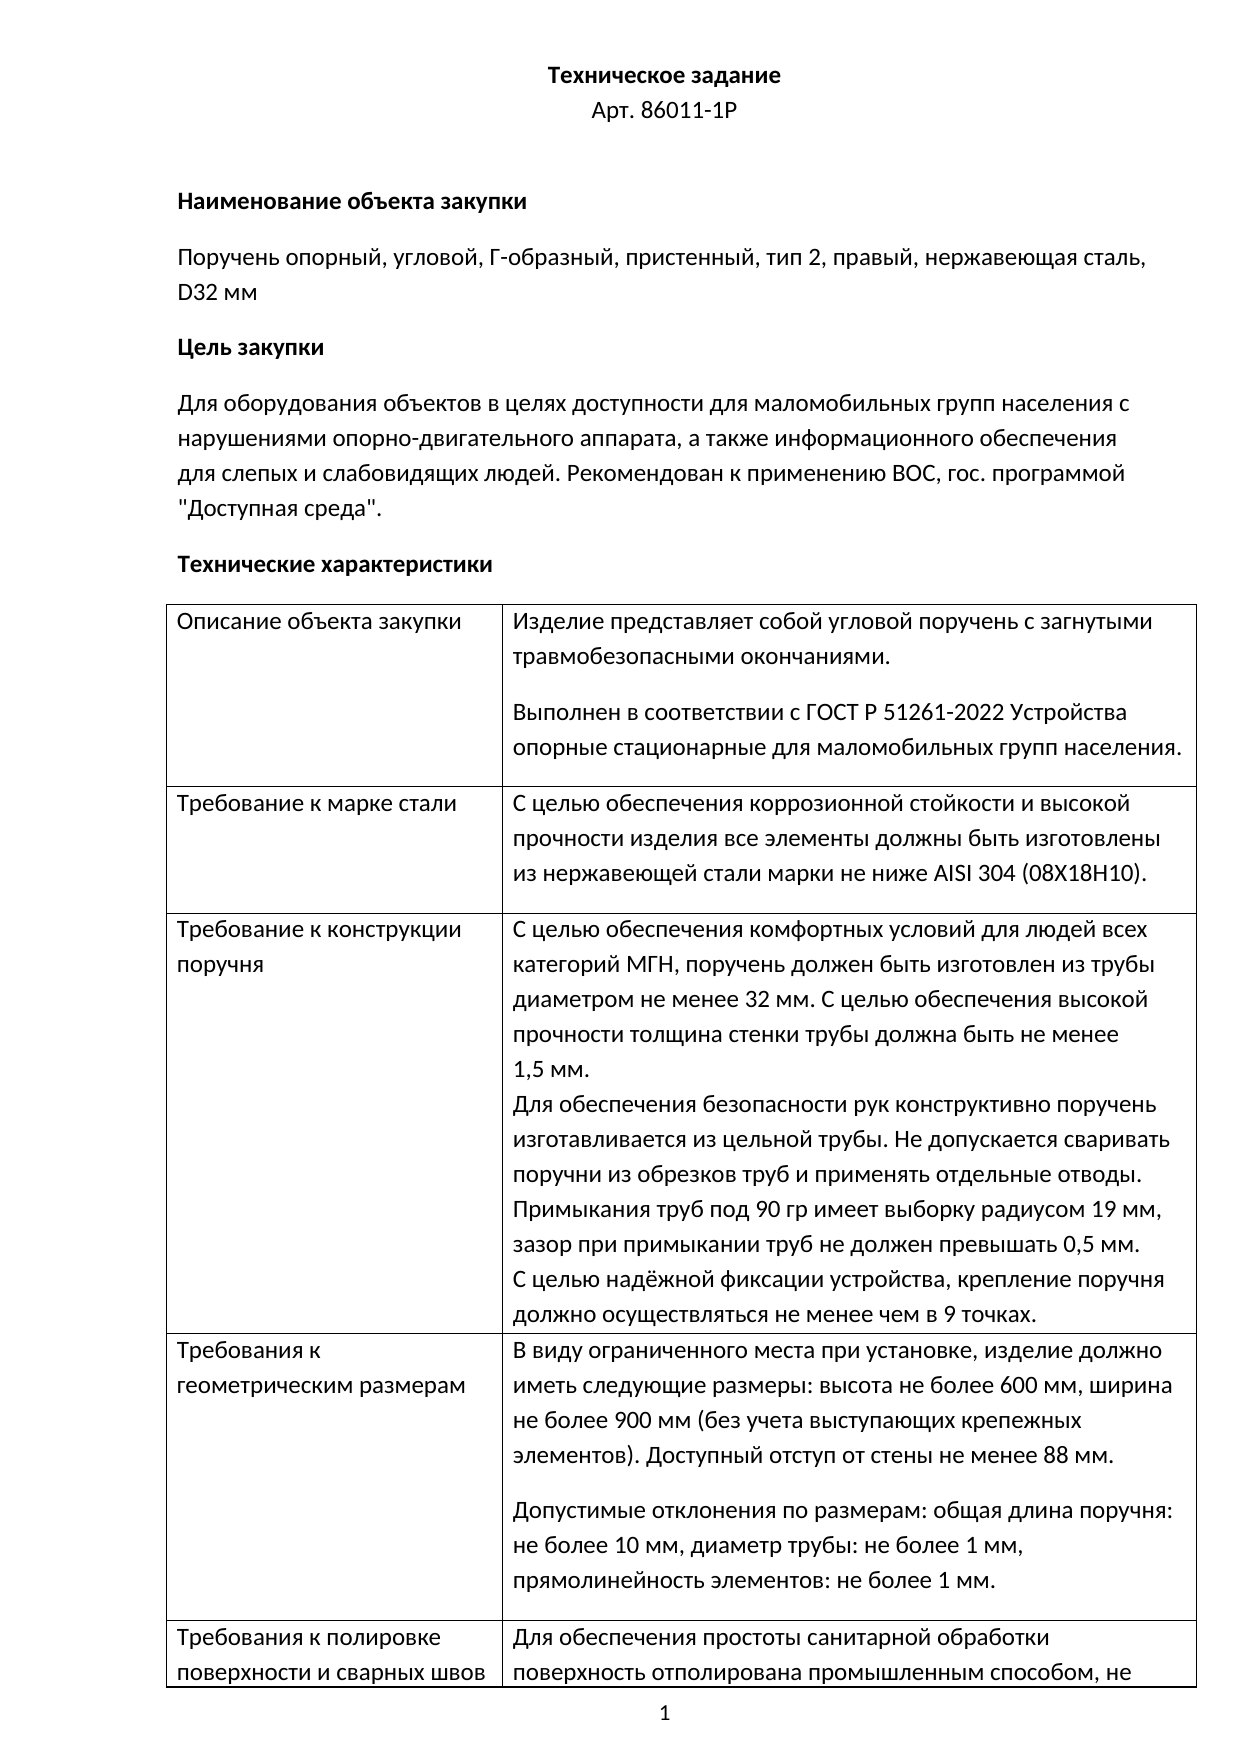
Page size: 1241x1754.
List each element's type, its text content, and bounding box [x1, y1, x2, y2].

text Наименование объекта закупки [177, 185, 1152, 215]
table_cell С целью обеспечения коррозионной стойкости и высокой прочности изделия все элементы должны быть изготовлены из нержавеющей стали марки не ниже AISI 304 (08Х18Н10). [503, 787, 1196, 912]
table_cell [167, 1621, 502, 1686]
text Поручень опорный, угловой, Г-образный, пристенный, тип 2, правый, нержавеющая сталь, D32 мм [177, 241, 1152, 306]
text Технические характеристики [177, 548, 1152, 579]
text Техническое задание [177, 59, 1152, 89]
table_cell Требование к марке стали [167, 787, 502, 912]
table_header Описание объекта закупки [167, 605, 502, 786]
table_cell Требования к геометрическим размерам [167, 1334, 502, 1620]
table_cell Требование к конструкции поручня [167, 914, 502, 1333]
table_cell В виду ограниченного места при установке, изделие должно иметь следующие размеры: высота не более 600 мм, ширина не более 900 мм (без учета выступающих крепежных элементов). Доступный отступ от стены не менее 88 мм. Допустимые отклонения по размерам: общая длина поручня: не более 10 мм, диаметр трубы: не более 1 мм, прямолинейность элементов: не более 1 мм. [503, 1334, 1196, 1620]
text Арт. 86011-1Р [177, 94, 1152, 124]
text Цель закупки [177, 332, 1152, 362]
text Для оборудования объектов в целях доступности для маломобильных групп населения с нарушениями опорно-двигательного аппарата, а также информационного обеспечения для слепых и слабовидящих людей. Рекомендован к применению ВОС, гос. программой "Доступная среда". [177, 387, 1152, 523]
table_header Изделие представляет собой угловой поручень с загнутыми травмобезопасными окончаниями. Выполнен в соответствии с ГОСТ Р 51261-2022 Устройства опорные стационарные для маломобильных групп населения. [503, 605, 1196, 786]
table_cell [503, 1621, 1196, 1686]
table_cell С целью обеспечения комфортных условий для людей всех категорий МГН, поручень должен быть изготовлен из трубы диаметром не менее 32 мм. С целью обеспечения высокой прочности толщина стенки трубы должна быть не менее 1,5 мм. Для обеспечения безопасности рук конструктивно поручень изготавливается из цельной трубы. Не допускается сваривать поручни из обрезков труб и применять отдельные отводы. Примыкания труб под 90 гр имеет выборку радиусом 19 мм, зазор при примыкании труб не должен превышать 0,5 мм. С целью надёжной фиксации устройства, крепление поручня должно осуществляться не менее чем в 9 точках. [503, 914, 1196, 1333]
